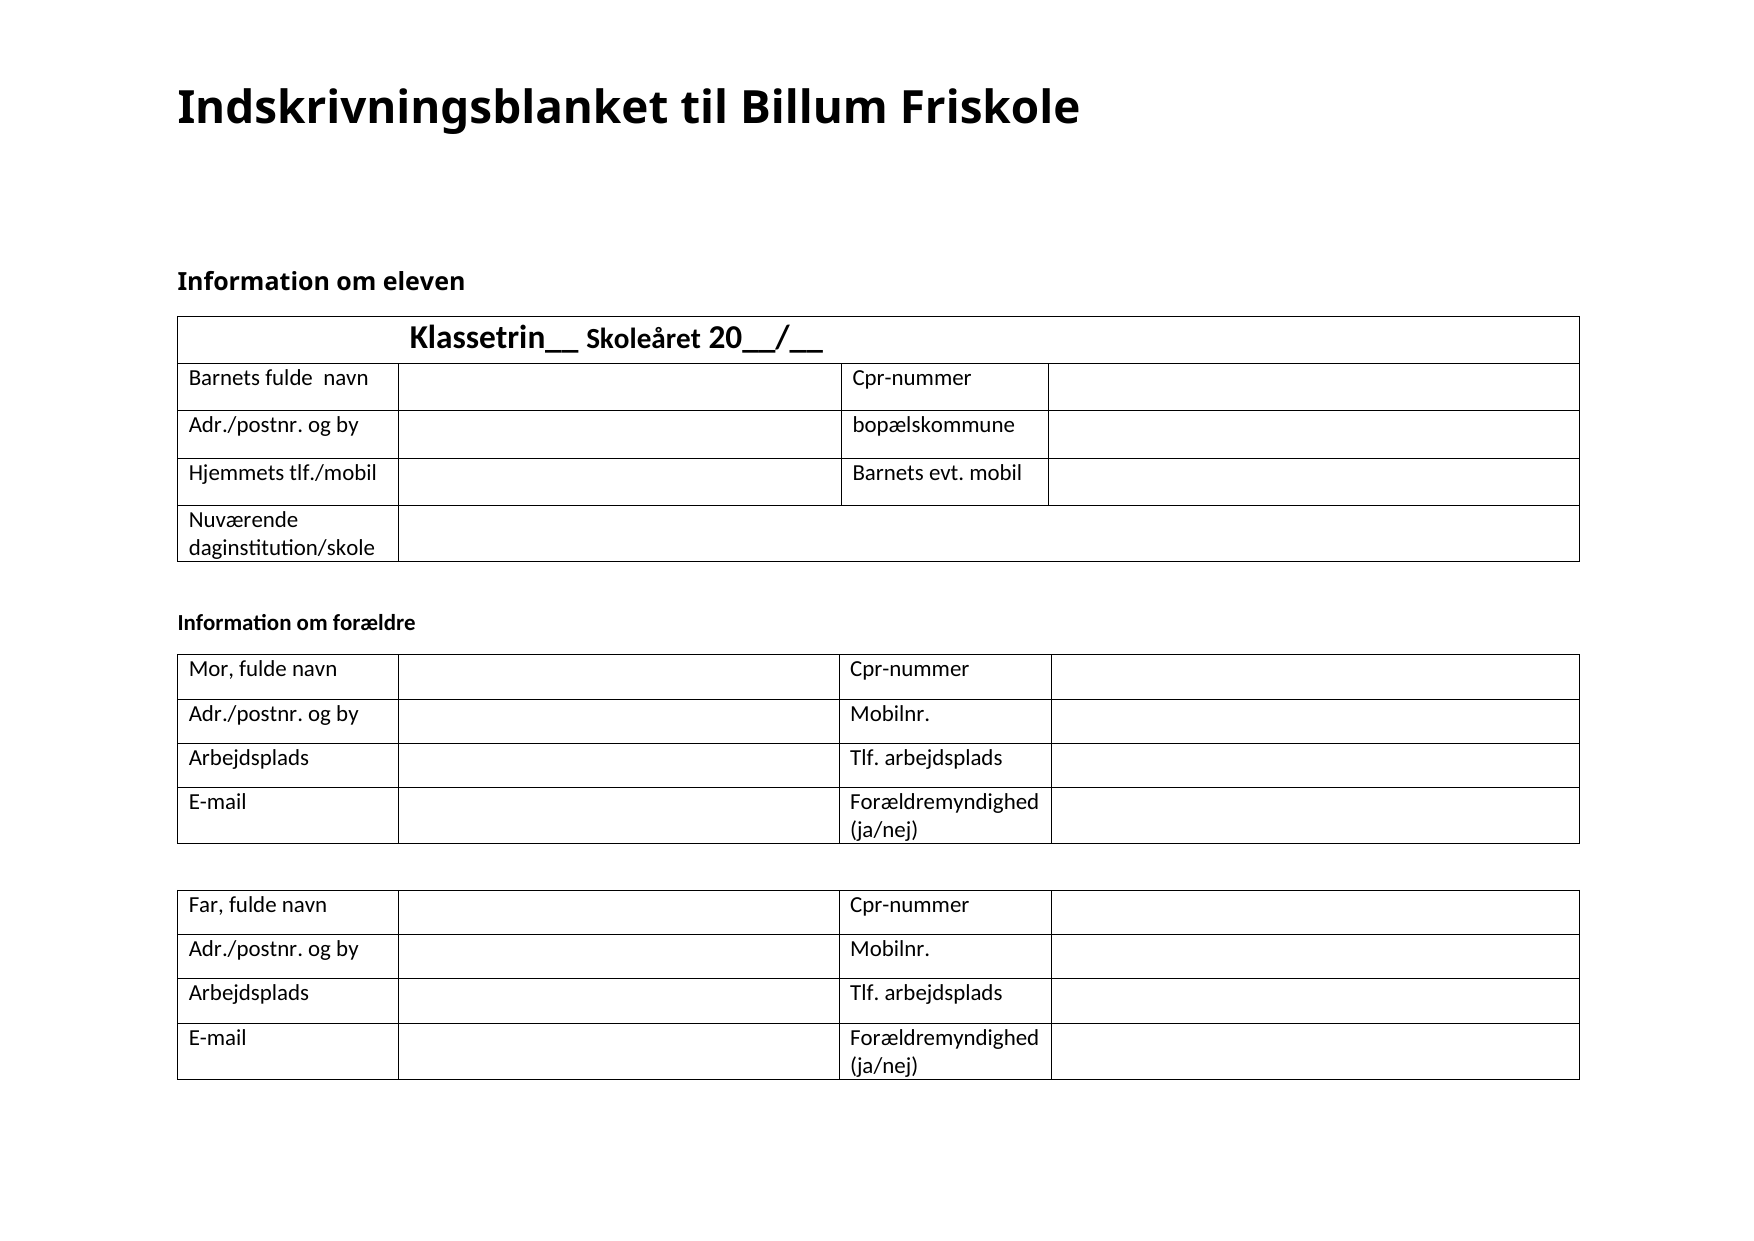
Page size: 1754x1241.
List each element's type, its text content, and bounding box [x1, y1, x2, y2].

table_cell [1052, 935, 1579, 978]
table_cell Arbejdsplads [178, 744, 398, 787]
table_cell [399, 979, 839, 1023]
table_cell Tlf. arbejdsplads [840, 979, 1051, 1023]
text Information om forældre [177, 608, 1679, 636]
table_cell [399, 411, 841, 458]
table_cell Forældremyndighed (ja/nej) [840, 788, 1051, 843]
table_cell Forældremyndighed (ja/nej) [840, 1024, 1051, 1079]
table_cell bopælskommune [842, 411, 1048, 458]
table_header [399, 655, 839, 698]
table_cell [1049, 411, 1579, 458]
table_cell [841, 506, 1048, 561]
table_cell E-mail [178, 1024, 398, 1079]
table_cell [399, 700, 839, 743]
table_cell [399, 506, 841, 561]
table_cell [1052, 788, 1579, 843]
table_cell Cpr-nummer [842, 364, 1048, 410]
table_header Mor, fulde navn [178, 655, 398, 698]
table_cell [399, 364, 841, 410]
table_cell Adr./postnr. og by [178, 700, 398, 743]
table_header [178, 317, 398, 363]
table_cell [1052, 979, 1579, 1023]
table_cell [399, 935, 839, 978]
table_header [841, 317, 1048, 363]
table_cell [1052, 744, 1579, 787]
table_cell Tlf. arbejdsplads [840, 744, 1051, 787]
table_cell Arbejdsplads [178, 979, 398, 1023]
table_header [1048, 317, 1579, 363]
table_header Far, fulde navn [178, 891, 398, 934]
table_cell [399, 459, 841, 505]
table_cell Hjemmets tlf./mobil [178, 459, 398, 505]
table_cell [1052, 700, 1579, 743]
table_cell Adr./postnr. og by [178, 935, 398, 978]
table_header [1052, 655, 1579, 698]
table_cell Barnets fulde navn [178, 364, 398, 410]
text Information om eleven [177, 263, 1679, 297]
table_cell [1048, 506, 1579, 561]
table_header [399, 891, 839, 934]
table_cell E-mail [178, 788, 398, 843]
table_cell [1049, 459, 1579, 505]
table_cell Mobilnr. [840, 935, 1051, 978]
table_header [1052, 891, 1579, 934]
table_cell Barnets evt. mobil [842, 459, 1048, 505]
table_cell Nuværende daginstitution/skole [178, 506, 398, 561]
table_cell [399, 788, 839, 843]
text Indskrivningsblanket til Billum Friskole [177, 75, 1679, 137]
table_cell [399, 1024, 839, 1079]
table_header Klassetrin__ Skoleåret 20__/__ [398, 317, 841, 363]
table_cell [1049, 364, 1579, 410]
table_cell [1052, 1024, 1579, 1079]
table_header Cpr-nummer [840, 655, 1051, 698]
table_cell Adr./postnr. og by [178, 411, 398, 458]
table_header Cpr-nummer [840, 891, 1051, 934]
table_cell Mobilnr. [840, 700, 1051, 743]
table_cell [399, 744, 839, 787]
